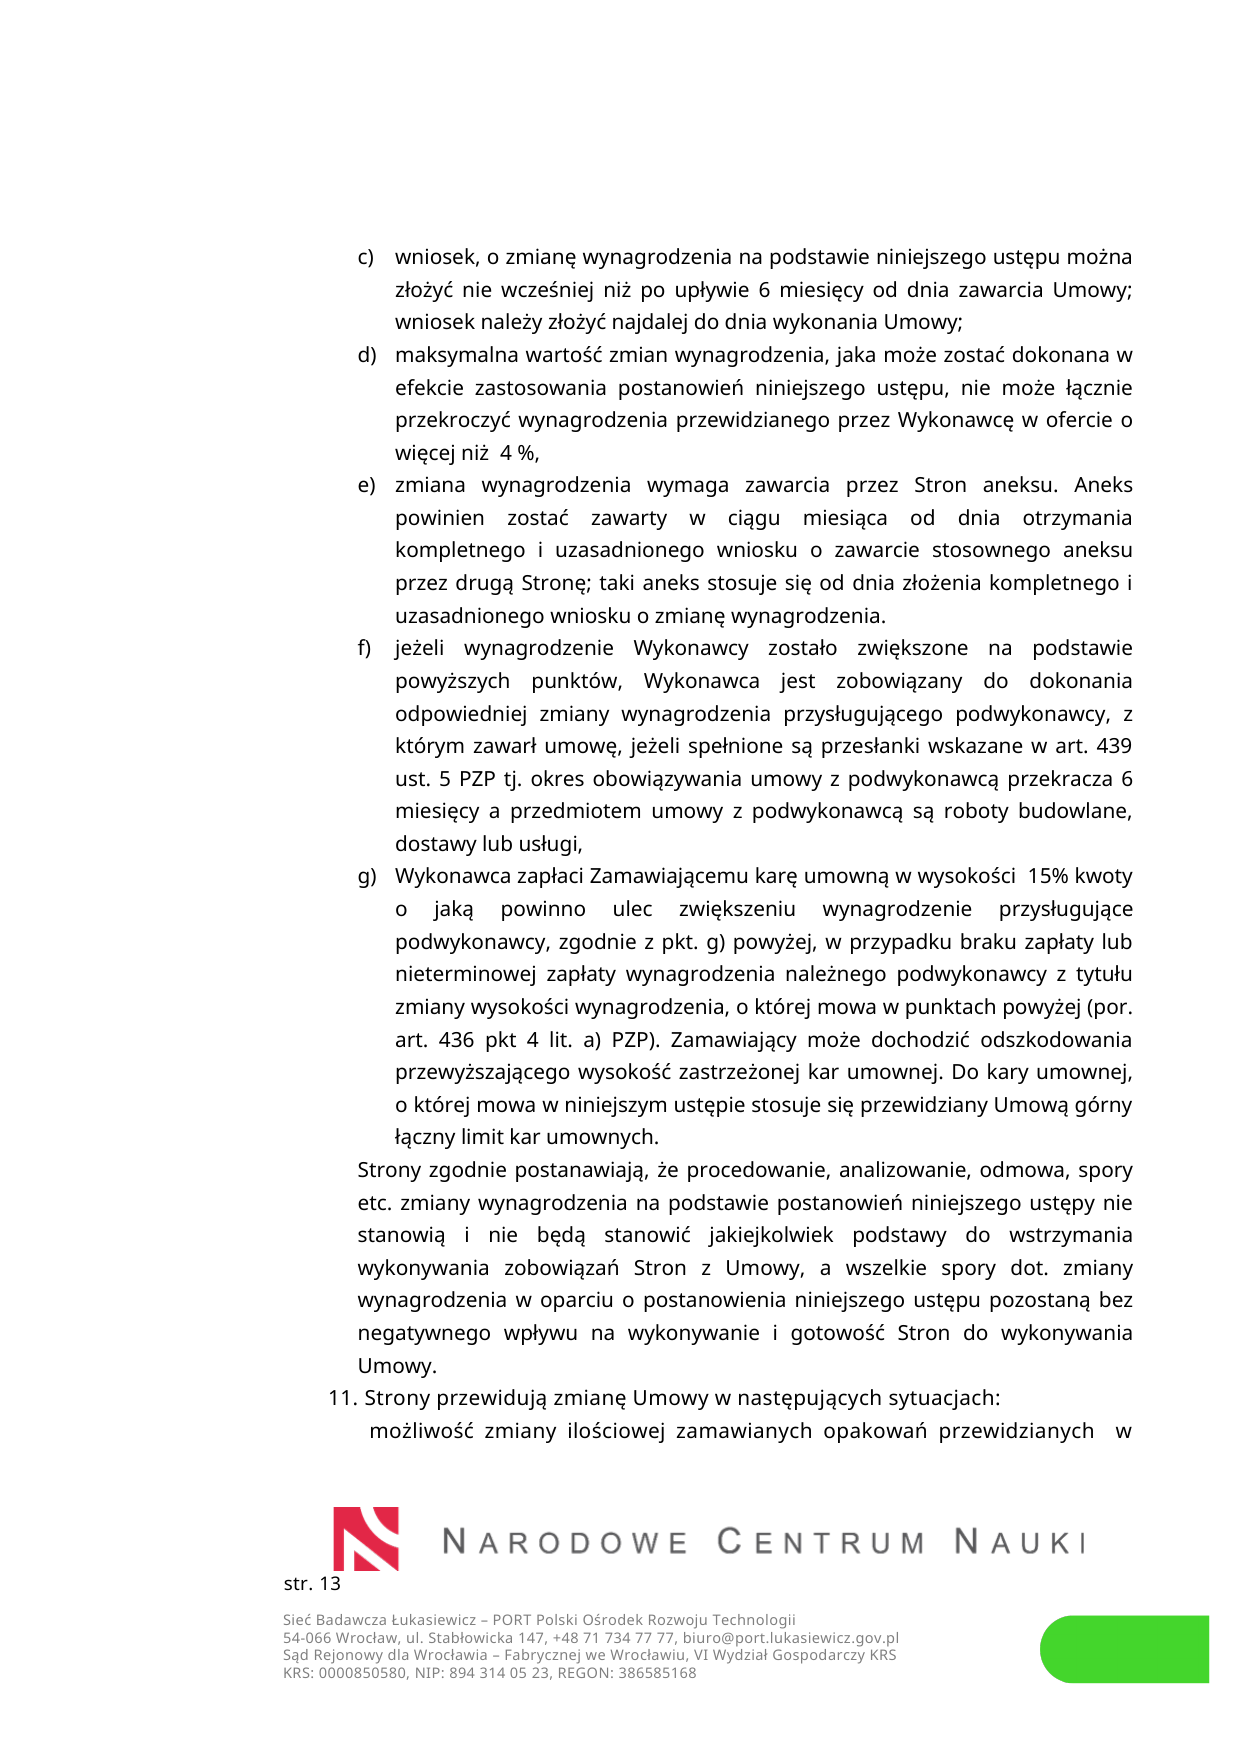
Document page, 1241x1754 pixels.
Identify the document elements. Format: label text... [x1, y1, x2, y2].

text 11. Strony przewidują zmianę Umowy w następujących sytuacjach: [328, 1383, 1134, 1412]
picture [1036, 1611, 1239, 1752]
text Strony zgodnie postanawiają, że procedowanie, analizowanie, odmowa, spory etc. zmiany wynagrodzenia na podstawie postanowień niniejszego ustępy nie stanowią i nie będą stanowić jakiejkolwiek podstawy do wstrzymania wykonywania zobowiązań Stron z Umowy, a wszelkie spory dot. zmiany wynagrodzenia w oparciu o postanowienia niniejszego ustępu pozostaną bez negatywnego wpływu na wykonywanie i gotowość Stron do wykonywania Umowy. [357, 1155, 1134, 1379]
picture [333, 1507, 1084, 1571]
list zmiana wynagrodzenia wymaga zawarcia przez Stron aneksu. Aneks powinien zostać zawarty w ciągu miesiąca od dnia otrzymania kompletnego i uzasadnionego wniosku o zawarcie stosownego aneksu przez drugą Stronę; taki aneks stosuje się od dnia złożenia kompletnego i uzasadnionego wniosku o zmianę wynagrodzenia. [357, 470, 1134, 629]
list Wykonawca zapłaci Zamawiającemu karę umowną w wysokości 15% kwoty o jaką powinno ulec zwiększeniu wynagrodzenie przysługujące podwykonawcy, zgodnie z pkt. g) powyżej, w przypadku braku zapłaty lub nieterminowej zapłaty wynagrodzenia należnego podwykonawcy z tytułu zmiany wysokości wynagrodzenia, o której mowa w punktach powyżej (por. art. 436 pkt 4 lit. a) PZP). Zamawiający może dochodzić odszkodowania przewyższającego wysokość zastrzeżonej kar umownej. Do kary umownej, o której mowa w niniejszym ustępie stosuje się przewidziany Umową górny łączny limit kar umownych. [357, 862, 1134, 1151]
list wniosek, o zmianę wynagrodzenia na podstawie niniejszego ustępu można złożyć nie wcześniej niż po upływie 6 miesięcy od dnia zawarcia Umowy; wniosek należy złożyć najdalej do dnia wykonania Umowy; [357, 242, 1134, 336]
list jeżeli wynagrodzenie Wykonawcy zostało zwiększone na podstawie powyższych punktów, Wykonawca jest zobowiązany do dokonania odpowiedniej zmiany wynagrodzenia przysługującego podwykonawcy, z którym zawarł umowę, jeżeli spełnione są przesłanki wskazane w art. 439 ust. 5 PZP tj. okres obowiązywania umowy z podwykonawcą przekracza 6 miesięcy a przedmiotem umowy z podwykonawcą są roboty budowlane, dostawy lub usługi, [357, 633, 1134, 857]
list maksymalna wartość zmian wynagrodzenia, jaka może zostać dokonana w efekcie zastosowania postanowień niniejszego ustępu, nie może łącznie przekroczyć wynagrodzenia przewidzianego przez Wykonawcę w ofercie o więcej niż 4 %, [357, 340, 1134, 466]
